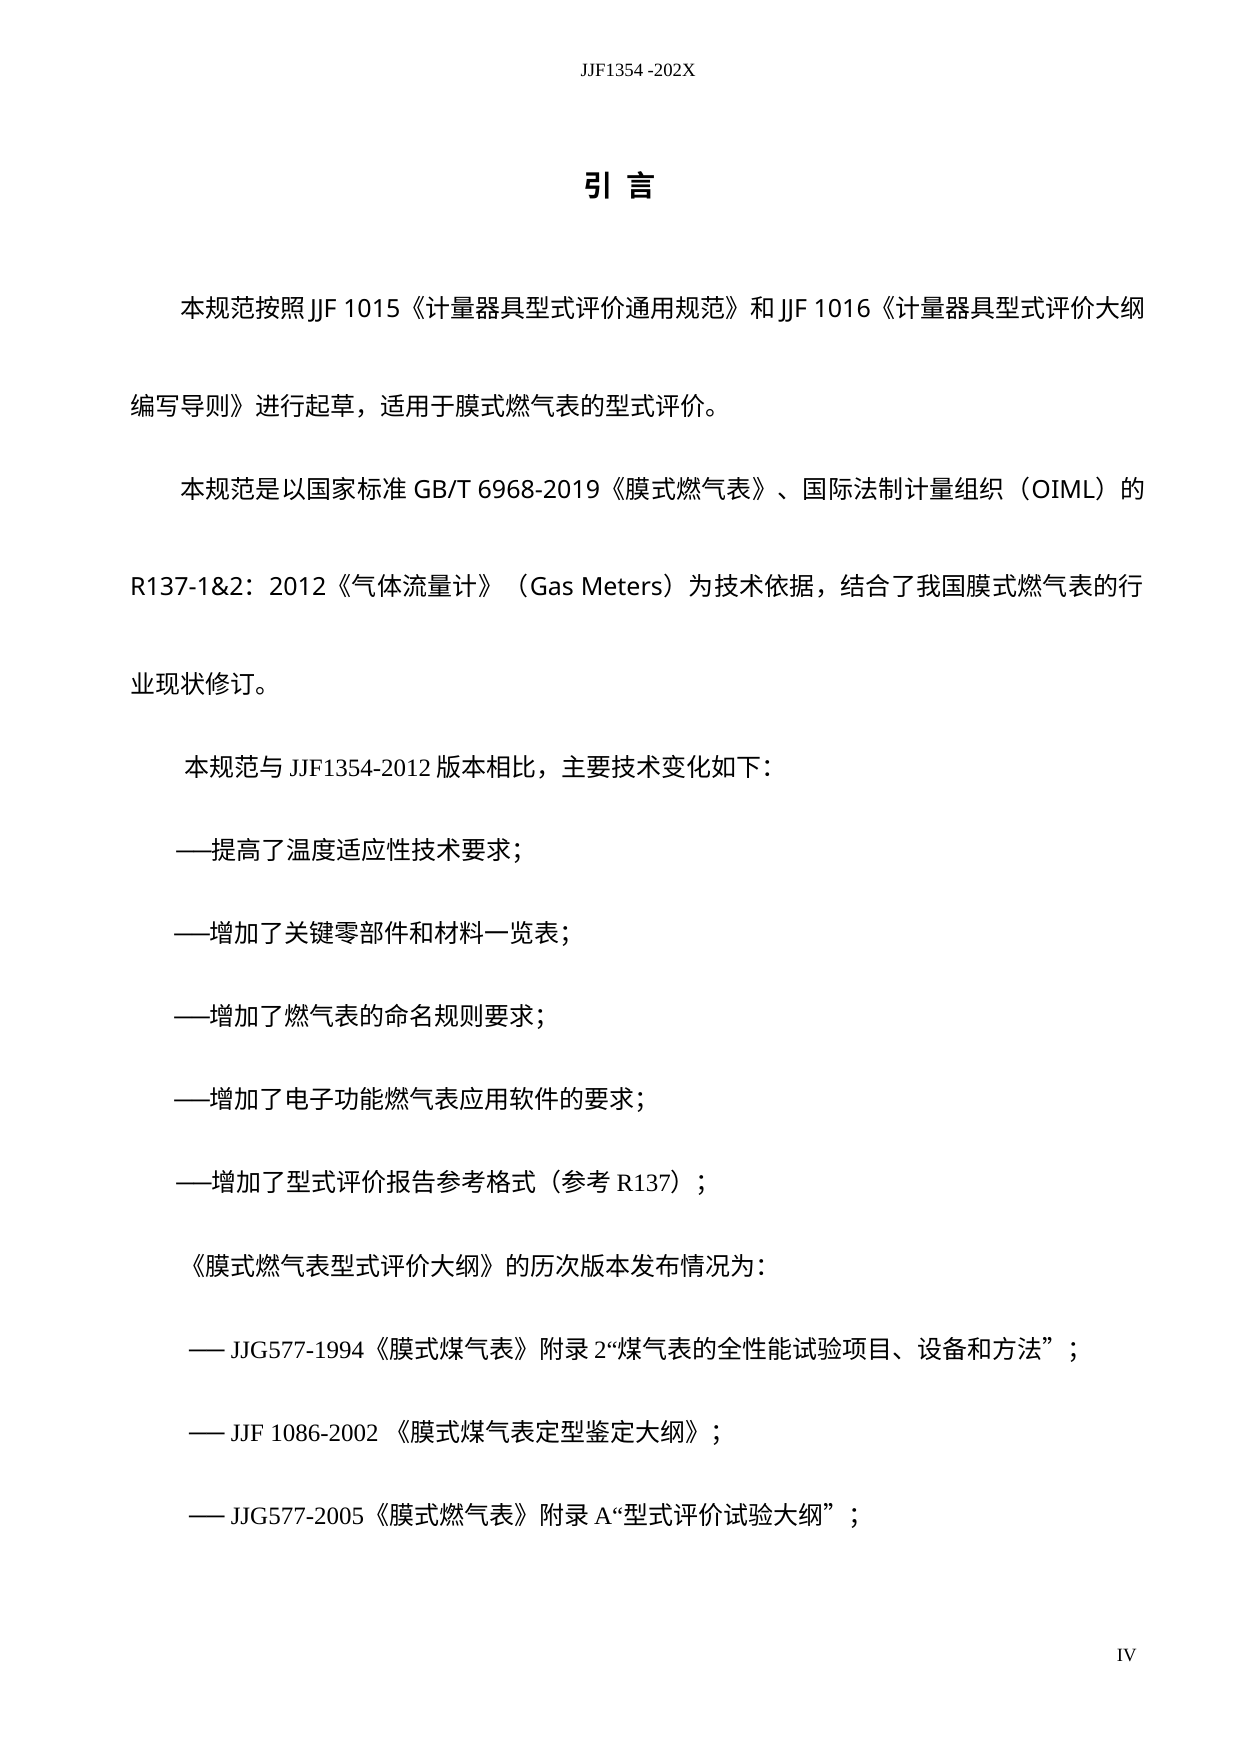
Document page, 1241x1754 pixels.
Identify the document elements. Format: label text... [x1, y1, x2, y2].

text ──提高了温度适应性技术要求； [167, 816, 1146, 881]
text ──增加了型式评价报告参考格式（参考R137）； [167, 1148, 1146, 1213]
text ──增加了电子功能燃气表应用软件的要求； [130, 1065, 1146, 1130]
text ── JJG577-1994《膜式煤气表》附录2“煤气表的全性能试验项目、设备和方法”； [130, 1315, 1146, 1380]
text 本规范是以国家标准GB/T 6968-2019《膜式燃气表》、国际法制计量组织（OIML）的R137-1&2：2012《气体流量计》（Gas Meters）为技术依据，结合了我国膜式燃气表的行业现状修订。 [130, 455, 1146, 715]
text ── JJG577-2005《膜式燃气表》附录A“型式评价试验大纲”； [130, 1481, 1146, 1546]
text ── JJF 1086-2002 《膜式煤气表定型鉴定大纲》； [130, 1398, 1146, 1463]
text 《膜式燃气表型式评价大纲》的历次版本发布情况为： [130, 1232, 1146, 1297]
text ──增加了关键零部件和材料一览表； [130, 899, 1146, 964]
text 本规范与JJF1354-2012版本相比，主要技术变化如下： [130, 733, 1146, 798]
text 本规范按照JJF 1015《计量器具型式评价通用规范》和JJF 1016《计量器具型式评价大纲编写导则》进行起草，适用于膜式燃气表的型式评价。 [130, 274, 1146, 437]
text ──增加了燃气表的命名规则要求； [130, 982, 1146, 1047]
subtitle 引 言 [93, 151, 1146, 216]
